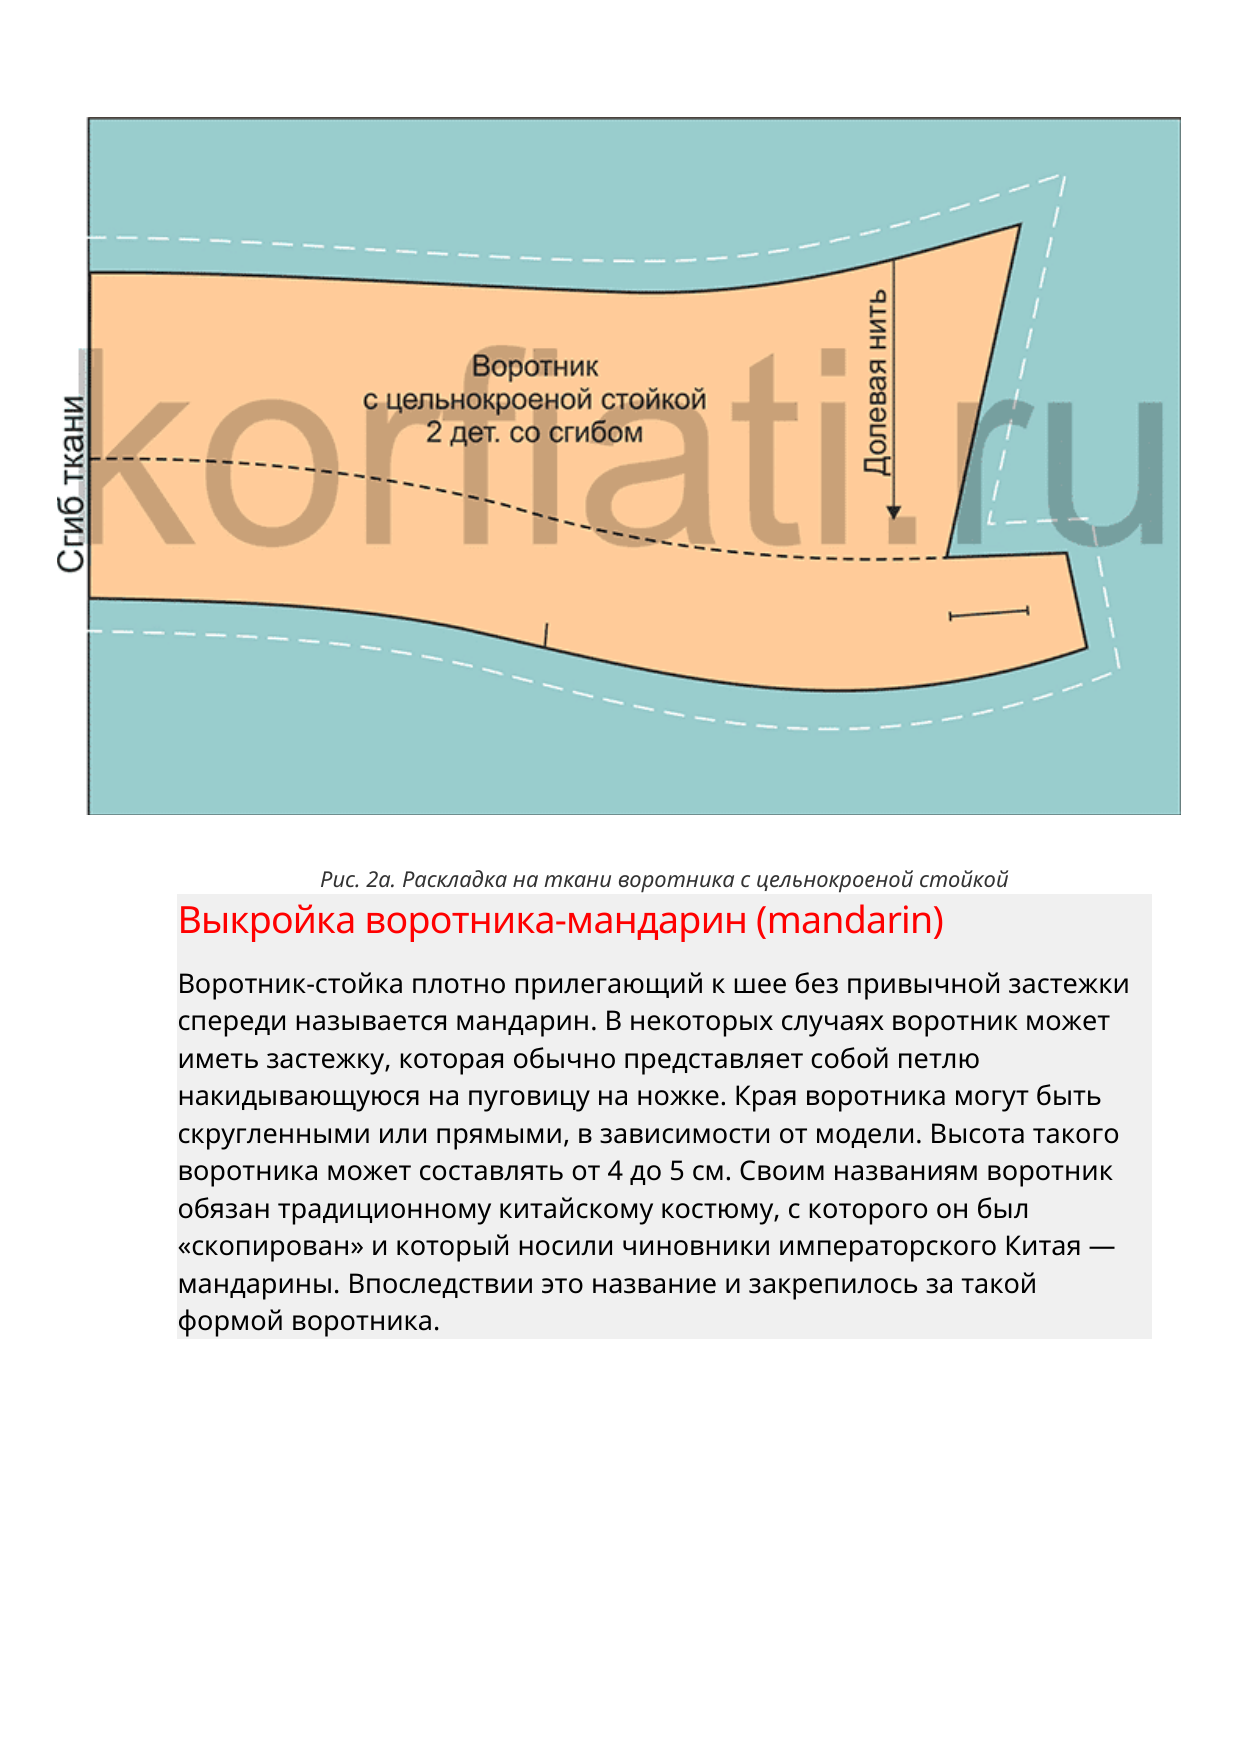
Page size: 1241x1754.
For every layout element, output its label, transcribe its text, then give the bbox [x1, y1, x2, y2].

text Рис. 2а. Раскладка на ткани воротника с цельнокроеной стойкой [177, 856, 1152, 894]
picture [57, 117, 1181, 815]
text Воротник-стойка плотно прилегающий к шее без привычной застежки спереди называется мандарин. В некоторых случаях воротник может иметь застежку, которая обычно представляет собой петлю накидывающуюся на пуговицу на ножке. Края воротника могут быть скругленными или прямыми, в зависимости от модели. Высота такого воротника может составлять от 4 до 5 см. Своим названиям воротник обязан традиционному китайскому костюму, с которого он был «скопирован» и который носили чиновники императорского Китая — мандарины. Впоследствии это название и закрепилось за такой формой воротника. [177, 964, 1152, 1339]
subtitle Выкройка воротника-мандарин (mandarin) [177, 894, 1152, 945]
